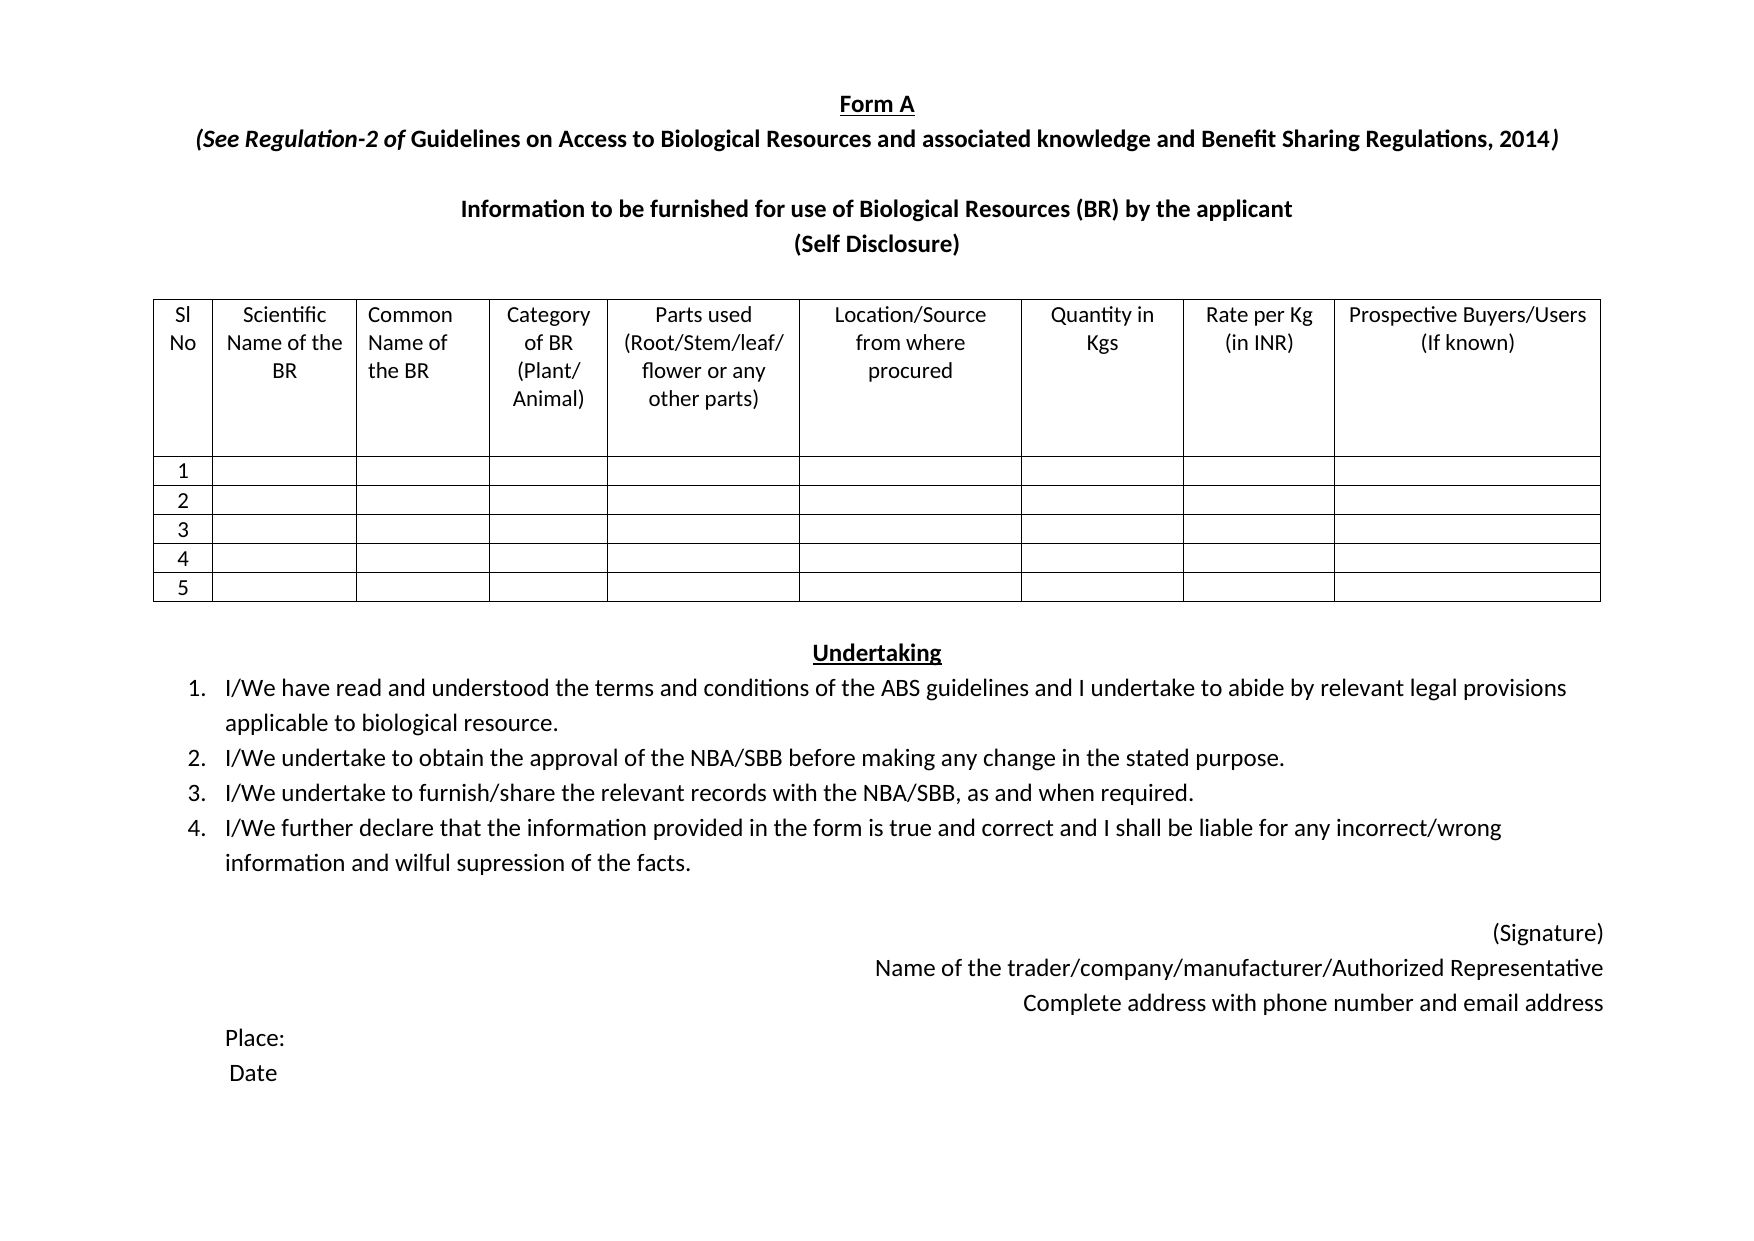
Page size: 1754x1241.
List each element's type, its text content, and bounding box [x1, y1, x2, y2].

table_cell [357, 544, 489, 572]
list Name of the trader/company/manufacturer/Authorized Representative [225, 952, 1604, 982]
table_cell [490, 457, 607, 485]
table_cell [1022, 457, 1183, 485]
text Form A [150, 89, 1604, 119]
table_cell 4 [154, 544, 212, 572]
table_cell [1022, 486, 1183, 514]
table_cell [1335, 544, 1600, 572]
table_cell [1335, 573, 1600, 601]
table_cell 5 [154, 573, 212, 601]
table_cell [800, 515, 1021, 543]
table_cell [800, 544, 1021, 572]
table_cell [608, 544, 799, 572]
table_cell [608, 515, 799, 543]
text Date [150, 1057, 1604, 1087]
table_header Quantity in Kgs [1022, 300, 1183, 456]
text Information to be furnished for use of Biological Resources (BR) by the applicant [150, 194, 1604, 224]
table_cell 1 [154, 457, 212, 485]
text (Self Disclosure) [150, 229, 1604, 259]
table_cell [1022, 515, 1183, 543]
list Complete address with phone number and email address [225, 987, 1604, 1017]
table_cell [1184, 457, 1334, 485]
table_cell [1184, 573, 1334, 601]
table_cell [1184, 486, 1334, 514]
table_header Prospective Buyers/Users (If known) [1335, 300, 1600, 456]
table_cell [608, 486, 799, 514]
table_cell [1335, 515, 1600, 543]
table_header Sl No [154, 300, 212, 456]
table_header Parts used (Root/Stem/leaf/flower or any other parts) [608, 300, 799, 456]
table_cell [1022, 573, 1183, 601]
table_cell [1022, 544, 1183, 572]
table_cell [213, 486, 356, 514]
table_cell [800, 486, 1021, 514]
table_cell [1184, 544, 1334, 572]
table_cell [1335, 486, 1600, 514]
table_cell [357, 573, 489, 601]
table_cell [608, 573, 799, 601]
table_cell [608, 457, 799, 485]
table_cell [213, 544, 356, 572]
list I/We undertake to obtain the approval of the NBA/SBB before making any change in the stated purpose. [187, 742, 1604, 772]
table_cell [800, 457, 1021, 485]
table_header Common Name of the BR [357, 300, 489, 456]
table_cell [357, 515, 489, 543]
table_cell [213, 515, 356, 543]
table_cell [490, 544, 607, 572]
table_header Scientific Name of the BR [213, 300, 356, 456]
table_cell [800, 573, 1021, 601]
table_cell [1184, 515, 1334, 543]
table_cell [213, 457, 356, 485]
table_cell [357, 486, 489, 514]
table_header Category of BR (Plant/Animal) [490, 300, 607, 456]
list I/We further declare that the information provided in the form is true and correct and I shall be liable for any incorrect/wrong information and wilful supression of the facts. [187, 812, 1604, 877]
table_cell 2 [154, 486, 212, 514]
table_cell [213, 573, 356, 601]
table_header Rate per Kg (in INR) [1184, 300, 1334, 456]
table_cell [1335, 457, 1600, 485]
table_cell [490, 573, 607, 601]
table_cell [490, 515, 607, 543]
table_cell [357, 457, 489, 485]
text (See Regulation-2 of Guidelines on Access to Biological Resources and associated knowledge and Benefit Sharing Regulations, 2014) [150, 124, 1604, 154]
table_cell [490, 486, 607, 514]
list Place: [225, 1022, 1604, 1052]
text Undertaking [150, 637, 1604, 667]
table_header Location/Source from where procured [800, 300, 1021, 456]
table_cell 3 [154, 515, 212, 543]
list I/We have read and understood the terms and conditions of the ABS guidelines and I undertake to abide by relevant legal provisions applicable to biological resource. [187, 672, 1604, 737]
list (Signature) [225, 917, 1604, 947]
list I/We undertake to furnish/share the relevant records with the NBA/SBB, as and when required. [187, 777, 1604, 807]
